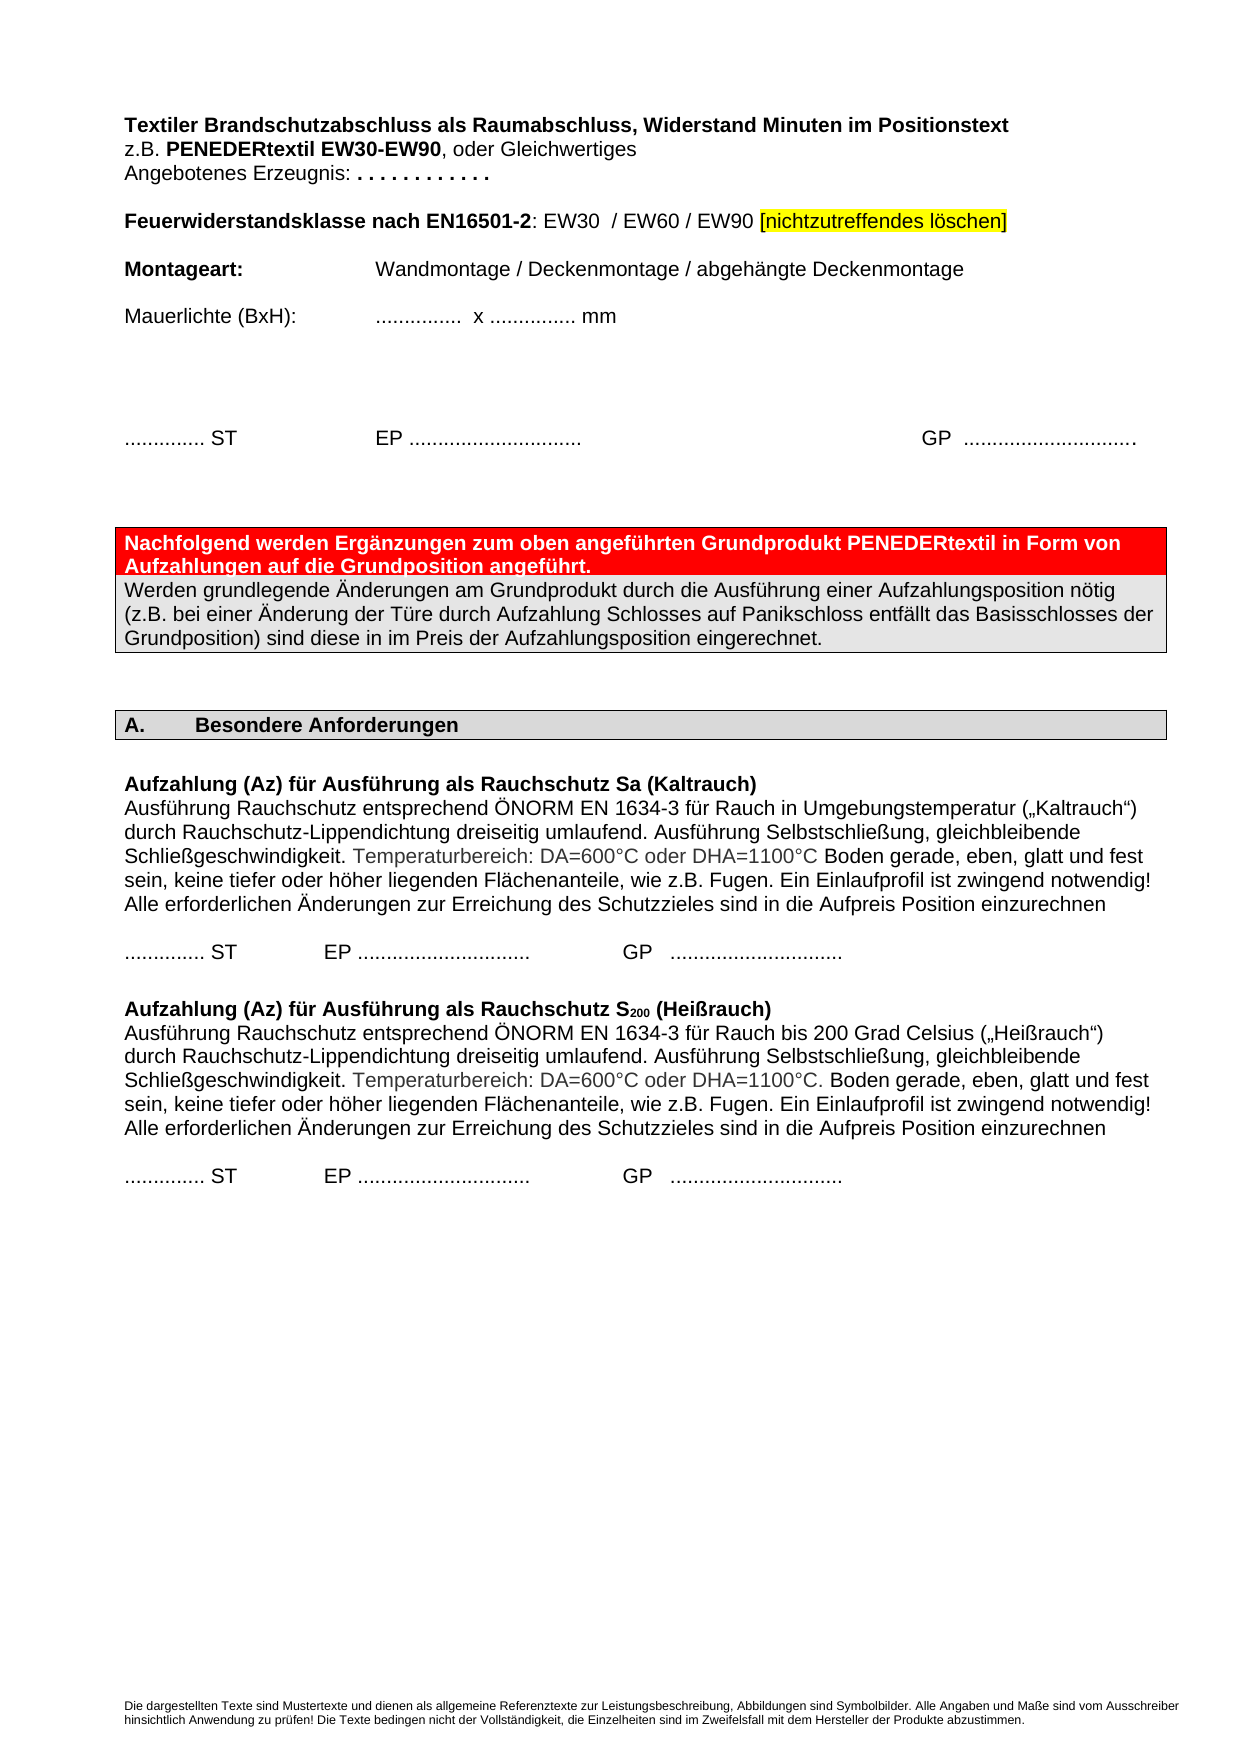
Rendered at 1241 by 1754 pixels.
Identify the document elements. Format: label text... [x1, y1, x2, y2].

subtitle Aufzahlung (Az) für Ausführung als Rauchschutz S200 (Heißrauch) [124, 996, 1158, 1020]
text .............. ST EP .............................. GP .............................. [124, 376, 1199, 451]
text Ausführung Rauchschutz entsprechend ÖNORM EN 1634-3 für Rauch in Umgebungstemperatur („Kaltrauch“) durch Rauchschutz-Lippendichtung dreiseitig umlaufend. Ausführung Selbstschließung, gleichbleibende Schließgeschwindigkeit. Temperaturbereich: DA=600°C oder DHA=1100°C Boden gerade, eben, glatt und fest sein, keine tiefer oder höher liegenden Flächenanteile, wie z.B. Fugen. Ein Einlaufprofil ist zwingend notwendig! [124, 796, 1158, 892]
subtitle Aufzahlung (Az) für Ausführung als Rauchschutz Sa (Kaltrauch) [124, 772, 1158, 796]
text Werden grundlegende Änderungen am Grundprodukt durch die Ausführung einer Aufzahlungsposition nötig (z.B. bei einer Änderung der Türe durch Aufzahlung Schlosses auf Panikschloss entfällt das Basisschlosses der Grundposition) sind diese in im Preis der Aufzahlungsposition eingerechnet. [116, 575, 1166, 652]
text Feuerwiderstandsklasse nach EN16501-2: EW30 / EW60 / EW90 [nichtzutreffendes löschen] [124, 208, 1199, 232]
text Montageart: Wandmontage / Deckenmontage / abgehängte Deckenmontage [124, 256, 1199, 280]
text .............. ST EP .............................. GP .............................. [124, 1164, 1158, 1188]
text Angebotenes Erzeugnis: . . . . . . . . . . . . [124, 161, 1199, 184]
subtitle Besondere Anforderungen [116, 711, 1166, 739]
text Nachfolgend werden Ergänzungen zum oben angeführten Grundprodukt PENEDERtextil in Form von Aufzahlungen auf die Grundposition angeführt. [116, 528, 1166, 575]
text Alle erforderlichen Änderungen zur Erreichung des Schutzzieles sind in die Aufpreis Position einzurechnen [124, 1116, 1158, 1140]
text Ausführung Rauchschutz entsprechend ÖNORM EN 1634-3 für Rauch bis 200 Grad Celsius („Heißrauch“) durch Rauchschutz-Lippendichtung dreiseitig umlaufend. Ausführung Selbstschließung, gleichbleibende Schließgeschwindigkeit. Temperaturbereich: DA=600°C oder DHA=1100°C. Boden gerade, eben, glatt und fest sein, keine tiefer oder höher liegenden Flächenanteile, wie z.B. Fugen. Ein Einlaufprofil ist zwingend notwendig! [124, 1020, 1158, 1116]
text .............. ST EP .............................. GP .............................. [124, 940, 1158, 964]
text z.B. PENEDERtextil EW30-EW90, oder Gleichwertiges [124, 137, 1199, 161]
text Textiler Brandschutzabschluss als Raumabschluss, Widerstand Minuten im Positionstext [124, 113, 1181, 137]
text Mauerlichte (BxH): ............... x ............... mm [124, 304, 1199, 328]
text Alle erforderlichen Änderungen zur Erreichung des Schutzzieles sind in die Aufpreis Position einzurechnen [124, 892, 1158, 916]
